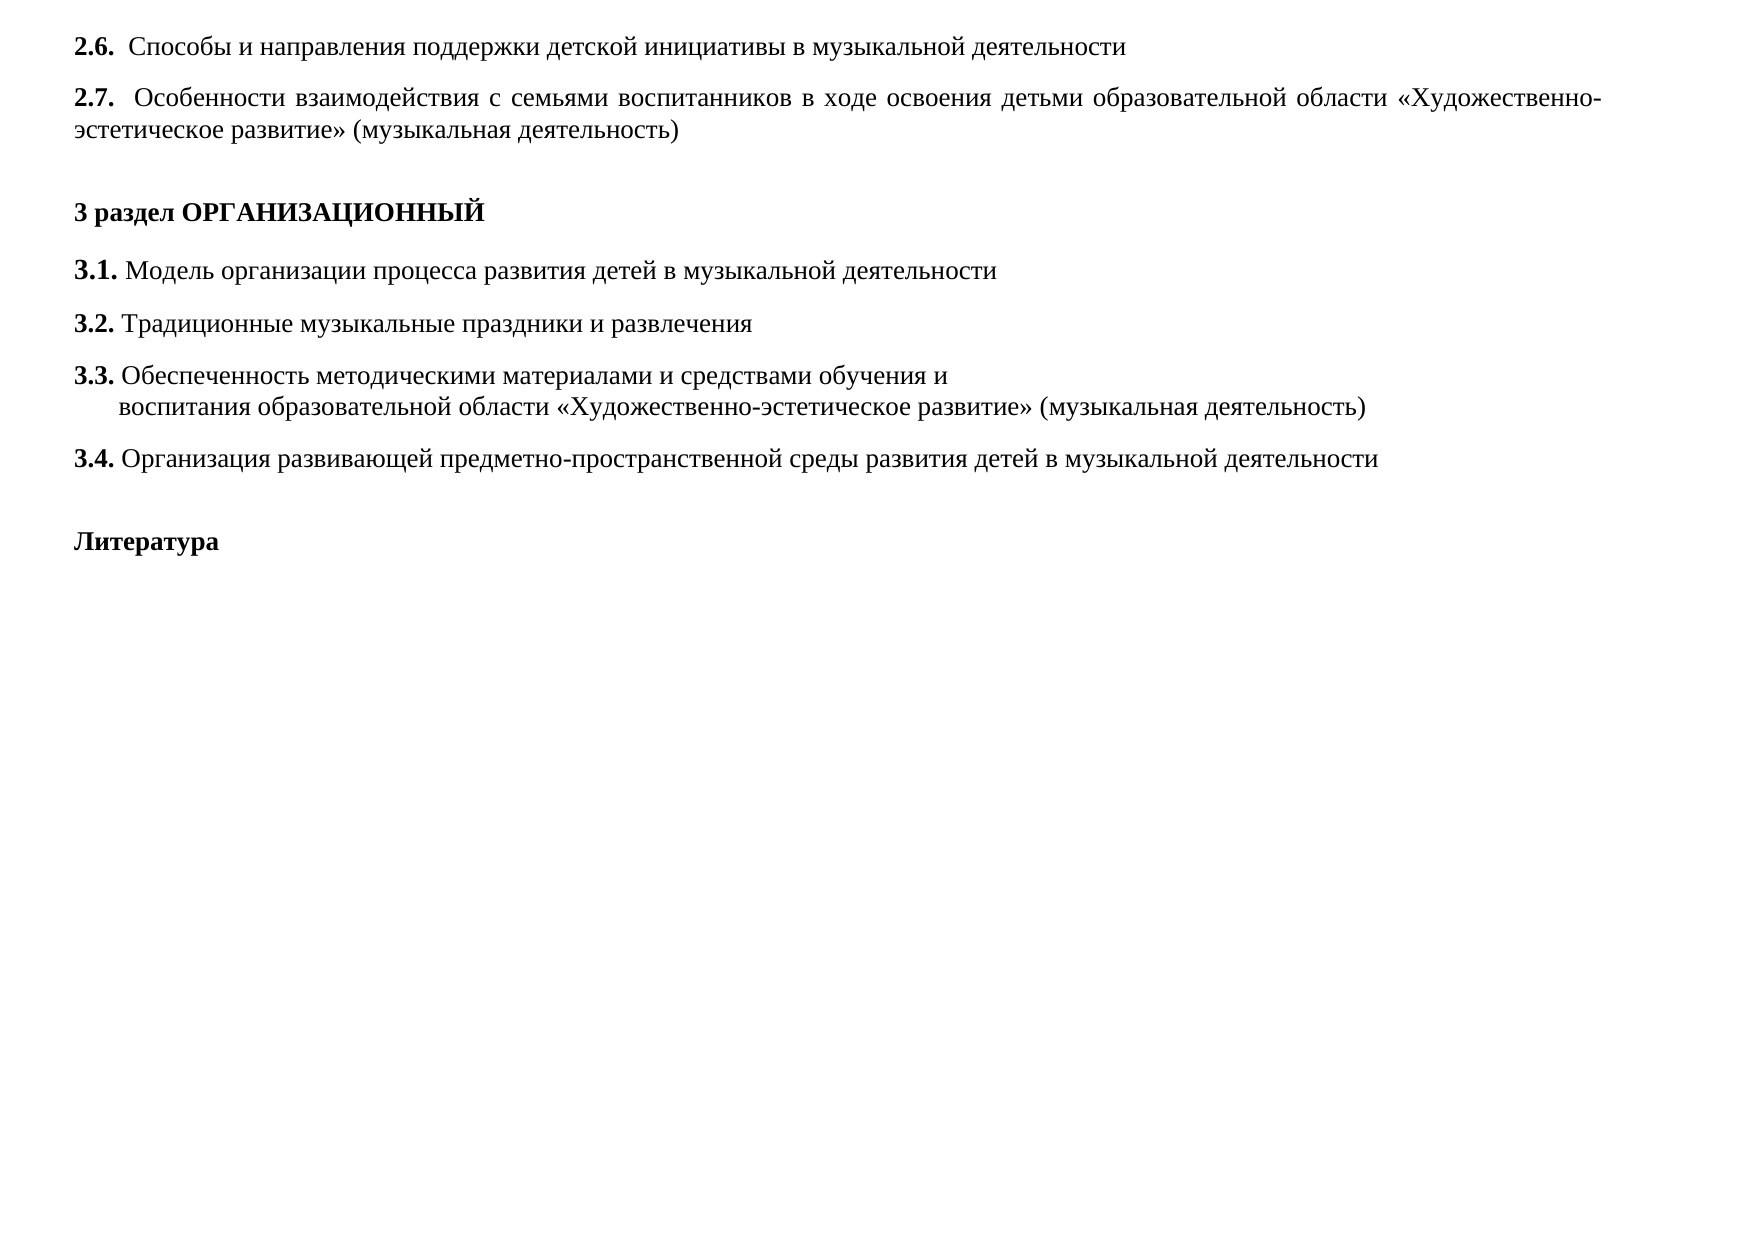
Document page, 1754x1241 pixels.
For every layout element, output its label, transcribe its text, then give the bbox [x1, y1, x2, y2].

text 3.2. Традиционные музыкальные праздники и развлечения [74, 307, 1604, 338]
text 3.1. Модель организации процесса развития детей в музыкальной деятельности [74, 252, 1604, 286]
text 3 раздел ОРГАНИЗАЦИОННЫЙ [74, 196, 1604, 227]
text 3.4. Организация развивающей предметно-пространственной среды развития детей в музыкальной деятельности [74, 442, 1604, 473]
text Литература [74, 525, 1604, 556]
text 3.3. Обеспеченность методическими материалами и средствами обучения и [74, 359, 1604, 390]
text воспитания образовательной области «Художественно-эстетическое развитие» (музыкальная деятельность) [118, 390, 1604, 421]
text 2.6. Способы и направления поддержки детской инициативы в музыкальной деятельности [74, 29, 1604, 61]
text 2.7. Особенности взаимодействия с семьями воспитанников в ходе освоения детьми образовательной области «Художественно-эстетическое развитие» (музыкальная деятельность) [74, 82, 1604, 144]
